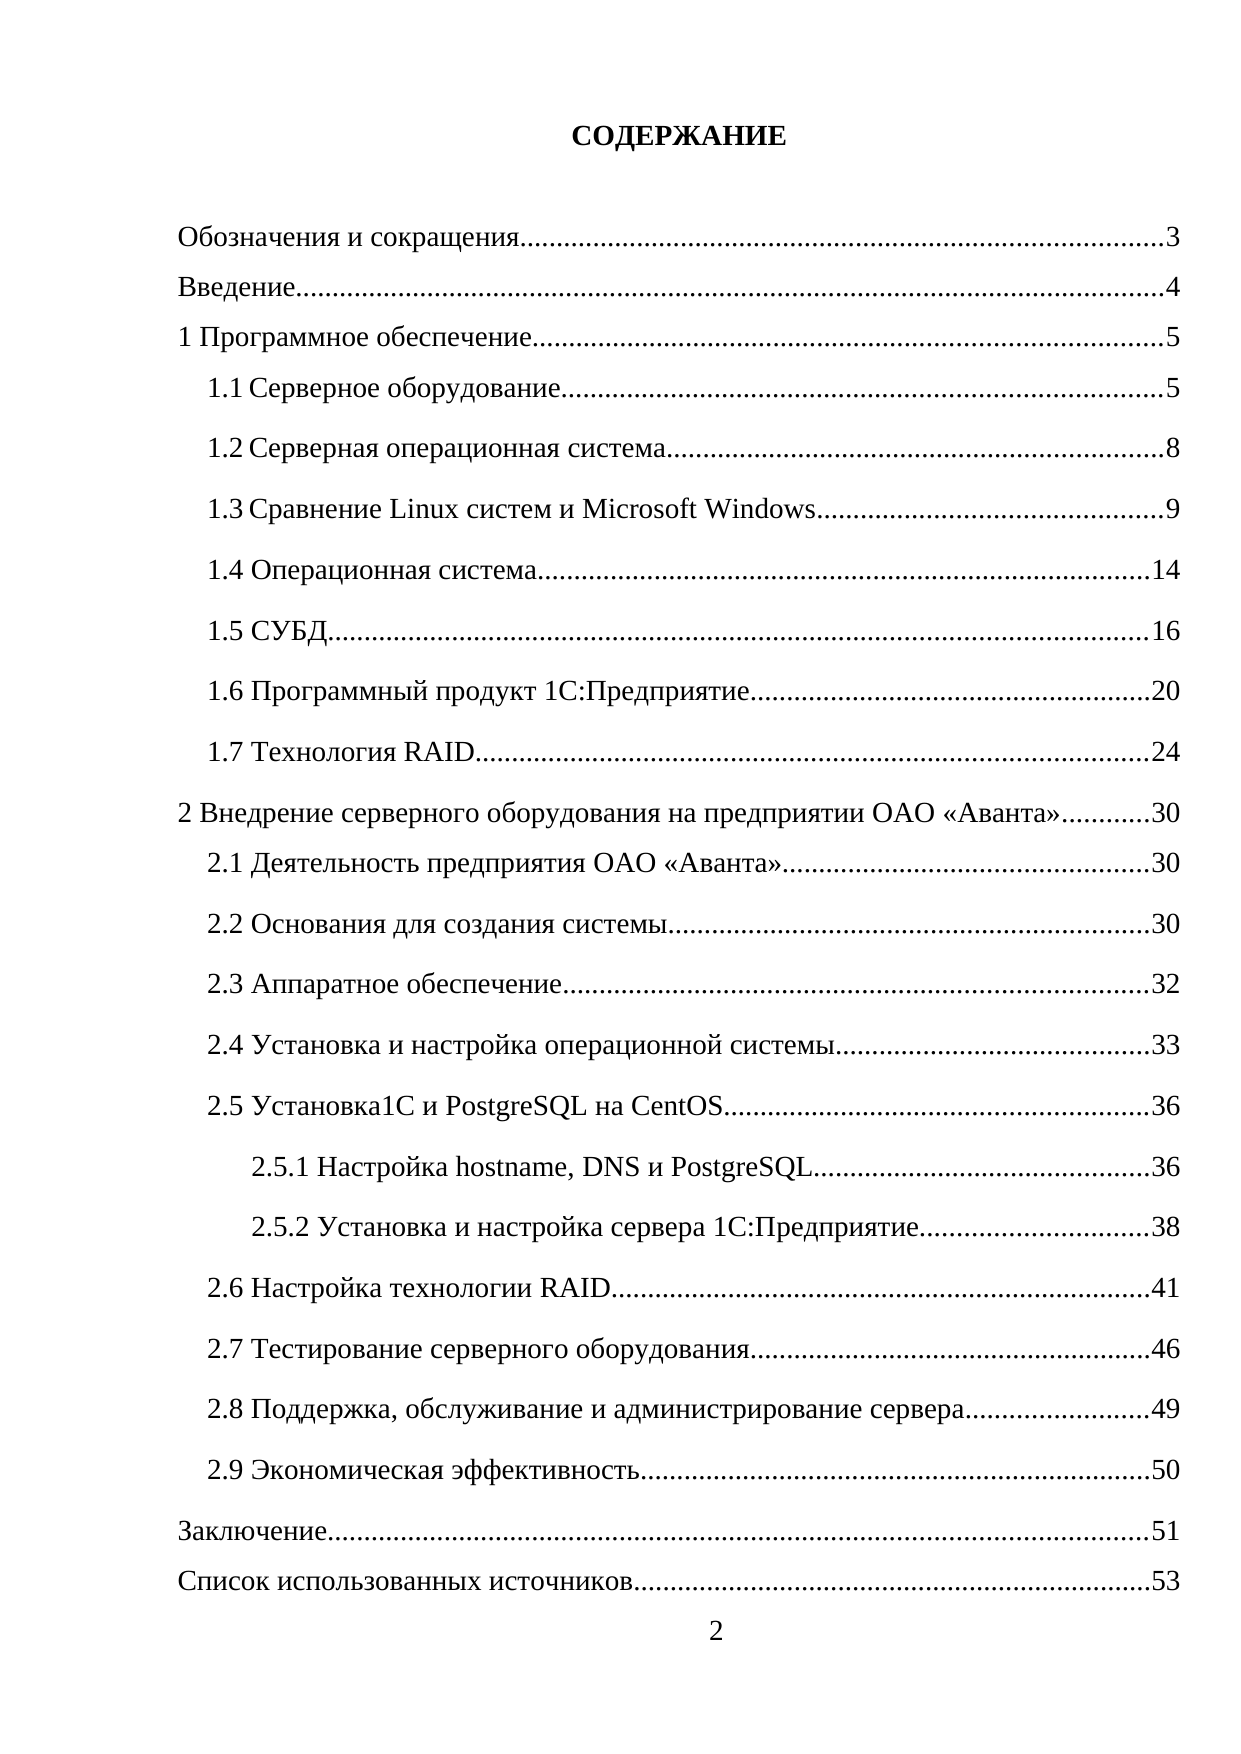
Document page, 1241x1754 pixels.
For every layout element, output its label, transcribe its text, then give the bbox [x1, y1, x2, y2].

text 1.7 Технология RAID 24 [177, 734, 1181, 768]
text 2.5.1 Настройка hostname, dns и postgresql 36 [236, 1149, 1181, 1182]
text 2.5 Установка1С и postgresql на centos 36 [177, 1088, 1181, 1122]
text 2.1 Деятельность предприятия оао «аванта» 30 [177, 845, 1181, 879]
text 1.6 Программный продукт 1С:Предприятие 20 [177, 673, 1181, 707]
text 2.5.2 Установка и настройка сервера 1с:предприятие 38 [236, 1209, 1181, 1243]
text 2.7 Тестирование серверного оборудования 46 [177, 1331, 1181, 1364]
text 1 Программное обеспечение 5 [177, 319, 1181, 353]
text 2.3 Аппаратное обеспечение 32 [177, 967, 1181, 1000]
text 1.4 Операционная система 14 [177, 552, 1181, 585]
text 1.3 Сравнение Linux систем и Microsoft Windows 9 [177, 491, 1181, 525]
text 1.2 Серверная операционная система 8 [177, 430, 1181, 464]
text Заключение 51 [177, 1513, 1181, 1547]
text Обозначения и сокращения 3 [177, 219, 1181, 252]
text СОДЕРЖАНИЕ [177, 118, 1181, 152]
text Список использованных источников 53 [177, 1563, 1181, 1597]
text 1.1 Серверное оборудование 5 [177, 370, 1181, 403]
text 2.8 Поддержка, обслуживание и администрирование сервера 49 [177, 1392, 1181, 1425]
text 2 Внедрение серверного оборудования на предприятии ОАО «Аванта» 30 [177, 795, 1181, 828]
text 1.5 СУБД 16 [177, 613, 1181, 646]
text 2.6 Настройка технологии RAID 41 [177, 1270, 1181, 1304]
text 2.2 Основания для создания системы 30 [177, 906, 1181, 939]
text 2.9 Экономическая эффективность 50 [177, 1452, 1181, 1486]
text 2.4 Установка и настройка операционной системы 33 [177, 1027, 1181, 1061]
text Введение 4 [177, 269, 1181, 303]
